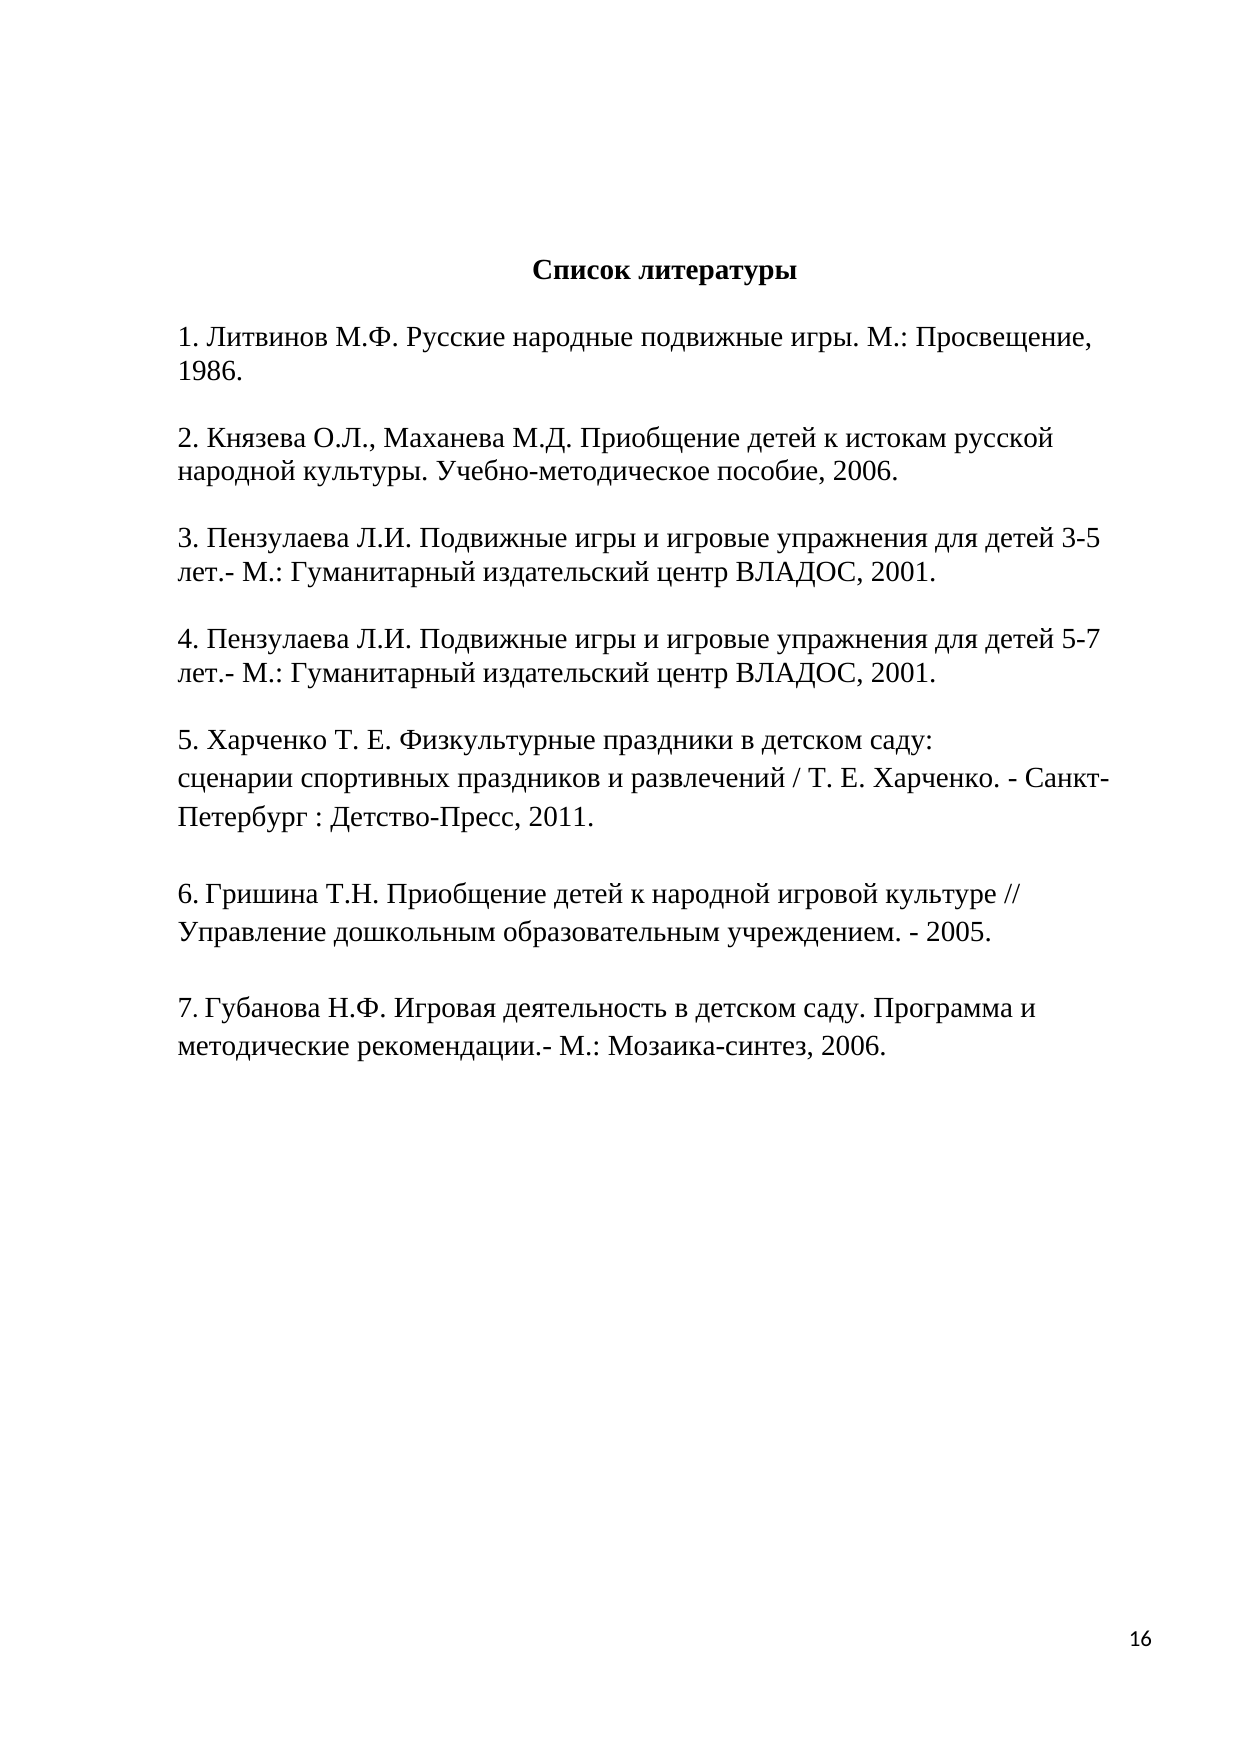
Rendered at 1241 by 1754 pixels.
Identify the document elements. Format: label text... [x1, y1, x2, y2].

text сценарии спортивных праздников и развлечений / Т. Е. Харченко. - Санкт-Петербург : Детство-Пресс, 2011. [177, 760, 1152, 832]
text 1. Литвинов М.Ф. Русские народные подвижные игры. М.: Просвещение, 1986. [177, 319, 1152, 386]
text 5. Харченко Т. Е. Физкультурные праздники в детском саду: [177, 722, 1152, 755]
text 6. Гришина Т.Н. Приобщение детей к народной игровой культуре // Управление дошкольным образовательным учреждением. - 2005. [177, 876, 1152, 948]
text Список литературы [177, 252, 1152, 286]
text 4. Пензулаева Л.И. Подвижные игры и игровые упражнения для детей 5-7 лет.- М.: Гуманитарный издательский центр ВЛАДОС, 2001. [177, 621, 1152, 688]
text 3. Пензулаева Л.И. Подвижные игры и игровые упражнения для детей 3-5 лет.- М.: Гуманитарный издательский центр ВЛАДОС, 2001. [177, 521, 1152, 588]
text 7. Губанова Н.Ф. Игровая деятельность в детском саду. Программа и методические рекомендации.- М.: Мозаика-синтез, 2006. [177, 990, 1152, 1062]
text 2. Князева О.Л., Маханева М.Д. Приобщение детей к истокам русской народной культуры. Учебно-методическое пособие, 2006. [177, 420, 1152, 487]
